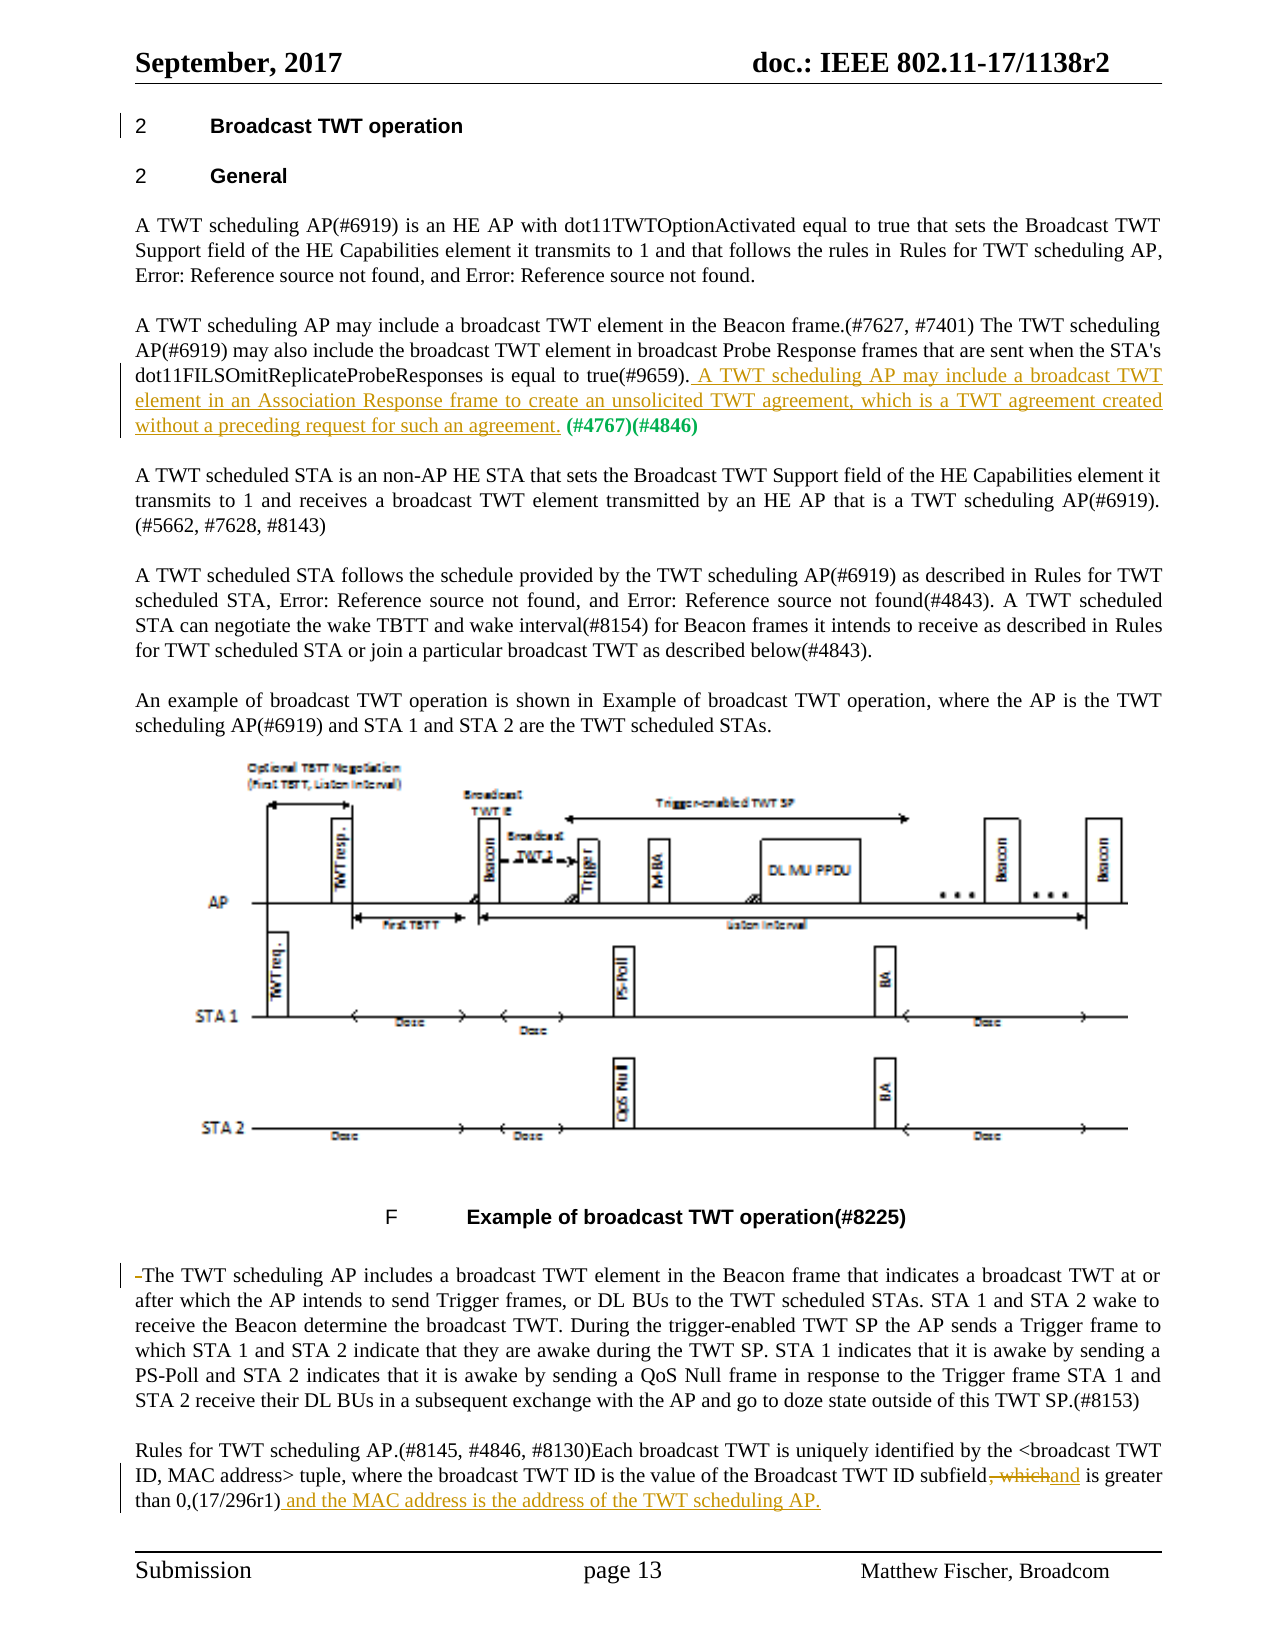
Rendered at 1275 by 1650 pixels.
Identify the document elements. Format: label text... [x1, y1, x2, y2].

table_header [170, 738, 1128, 1167]
list Broadcast TWT operation [135, 112, 1162, 137]
table_cell Example of broadcast TWT operation(#8225) [170, 1167, 1128, 1237]
text A TWT scheduling AP may include a broadcast TWT element in the Beacon frame.(#7627, #7401) The TWT scheduling AP(#6919) may also include the broadcast TWT element in broadcast Probe Response frames that are sent when the STA's dot11FILSOmitReplicateProbeResponses is equal to true(#9659). (#4767)(#4846) [135, 312, 1162, 409]
text A TWT scheduled STA is an non-AP HE STA that sets the Broadcast TWT Support field of the HE Capabilities element it transmits to 1 and receives a broadcast TWT element transmitted by an HE AP that is a TWT scheduling AP(#6919).(#5662, #7628, #8143) [135, 462, 1162, 537]
text The TWT scheduling AP includes a broadcast TWT element in the Beacon frame that indicates a broadcast TWT at or after which the AP intends to send Trigger frames, or DL BUs to the TWT scheduled STAs. STA 1 and STA 2 wake to receive the Beacon determine the broadcast TWT. During the trigger-enabled TWT SP the AP sends a Trigger frame to which STA 1 and STA 2 indicate that they are awake during the TWT SP. STA 1 indicates that it is awake by sending a PS-Poll and STA 2 indicates that it is awake by sending a QoS Null frame in response to the Trigger frame STA 1 and STA 2 receive their DL BUs in a subsequent exchange with the AP and go to doze state outside of this TWT SP.(#8153) [135, 1262, 1162, 1412]
text Each broadcast TWT is uniquely identified by the <broadcast TWT ID, MAC address> tuple, where the broadcast TWT ID is the value of the Broadcast TWT ID subfield is greater than 0,(17/296r1) [135, 1437, 1162, 1512]
text A TWT scheduling AP may include a broadcast TWT element in the Beacon frame.(#7627, #7401) The TWT scheduling AP(#6919) may also include the broadcast TWT element in broadcast Probe Response frames that are sent when the STA's dot11FILSOmitReplicateProbeResponses is equal to true(#9659). (#4767)(#4846) [135, 410, 1162, 437]
list General [135, 162, 1162, 187]
text An example of broadcast TWT operation is shown in Figure 27-8 (Example of broadcast TWT operation(#8225)), where the AP is the TWT scheduling AP(#6919) and STA 1 and STA 2 are the TWT scheduled STAs. [135, 687, 1162, 737]
